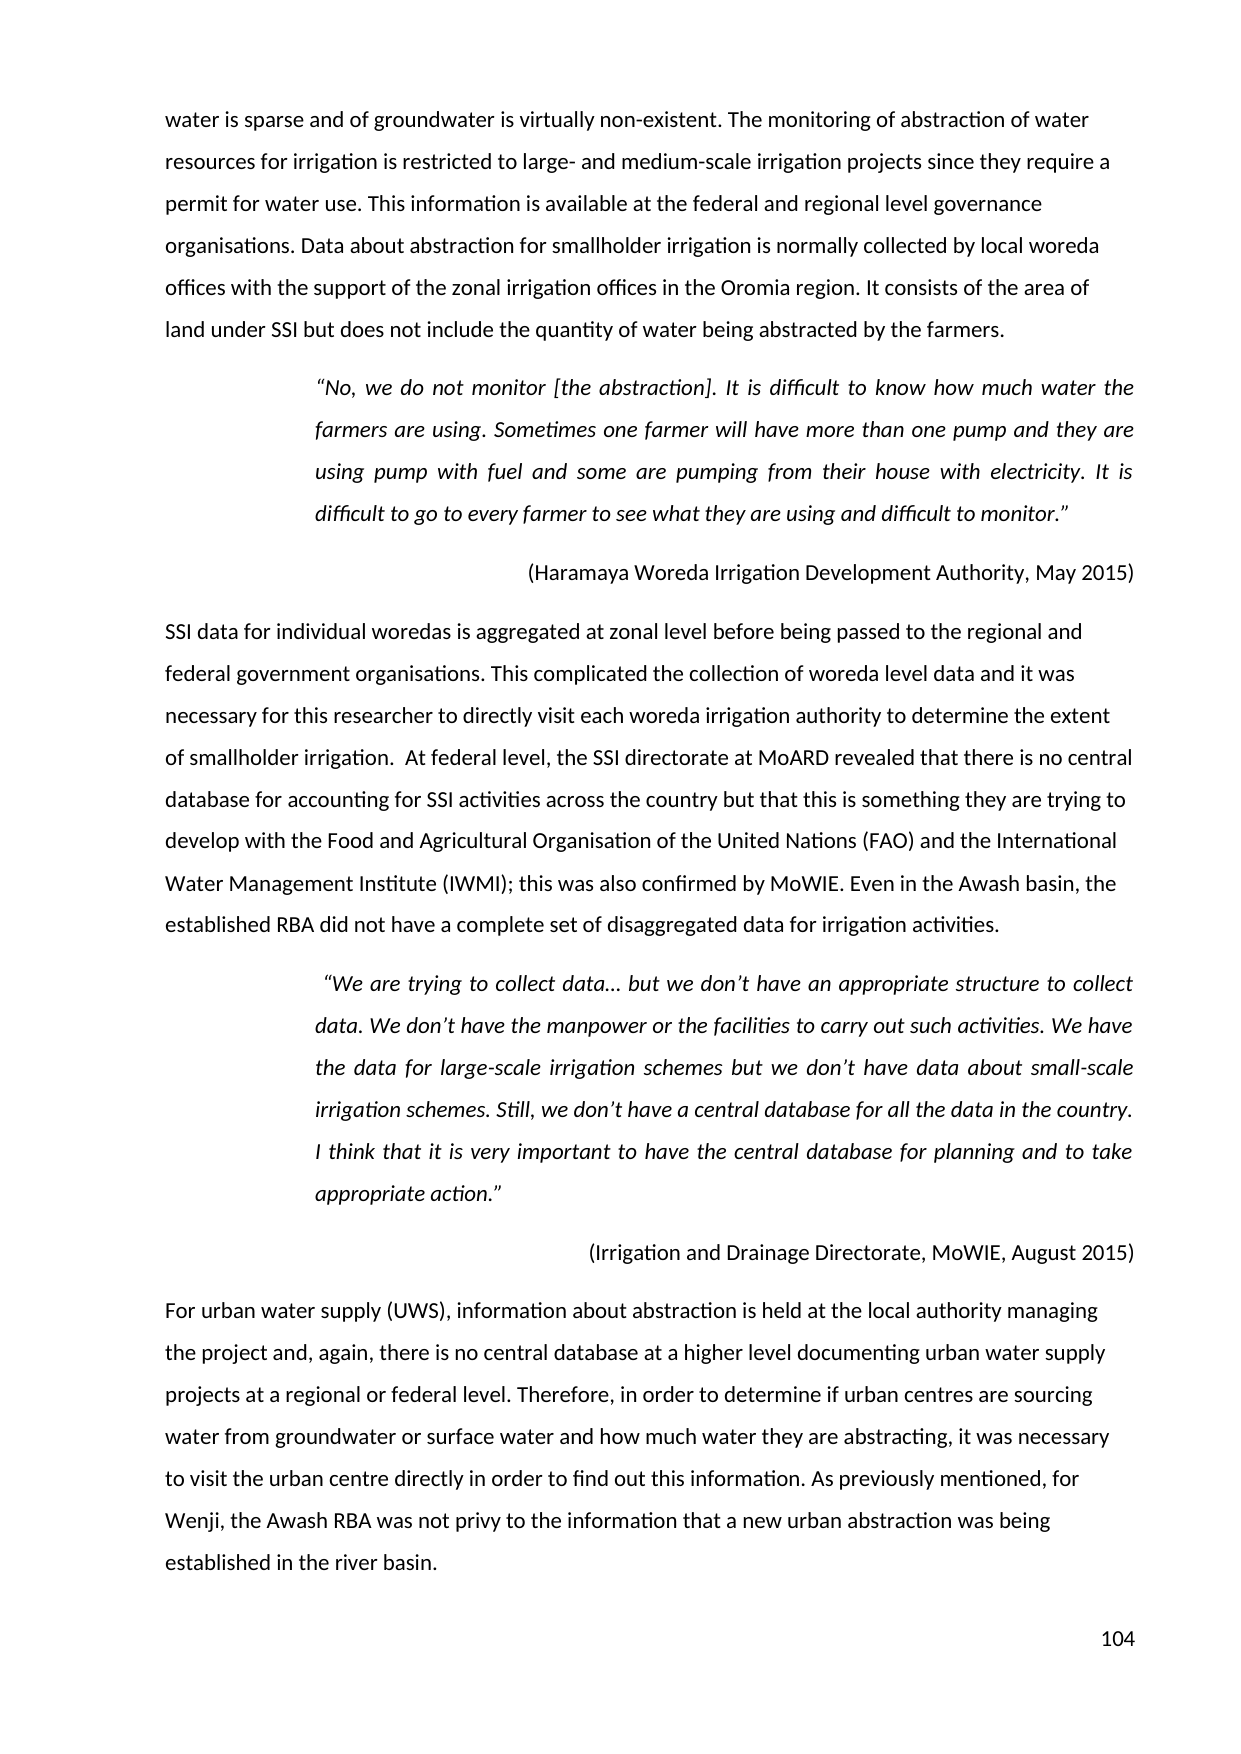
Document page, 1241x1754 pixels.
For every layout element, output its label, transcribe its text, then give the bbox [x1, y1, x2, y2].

text (Irrigation and Drainage Directorate, MoWIE, August 2015) [165, 1238, 1135, 1266]
text “We are trying to collect data… but we don’t have an appropriate structure to collect data. We don’t have the manpower or the facilities to carry out such activities. We have the data for large-scale irrigation schemes but we don’t have data about small-scale irrigation schemes. Still, we don’t have a central database for all the data in the country. I think that it is very important to have the central database for planning and to take appropriate action.” [315, 969, 1135, 1207]
text “No, we do not monitor [the abstraction]. It is difficult to know how much water the farmers are using. Sometimes one farmer will have more than one pump and they are using pump with fuel and some are pumping from their house with electricity. It is difficult to go to every farmer to see what they are using and difficult to monitor.” [315, 373, 1135, 527]
text (Haramaya Woreda Irrigation Development Authority, May 2015) [165, 558, 1135, 586]
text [165, 105, 1135, 343]
text SSI data for individual woredas is aggregated at zonal level before being passed to the regional and federal government organisations. This complicated the collection of woreda level data and it was necessary for this researcher to directly visit each woreda irrigation authority to determine the extent of smallholder irrigation. At federal level, the SSI directorate at MoARD revealed that there is no central database for accounting for SSI activities across the country but that this is something they are trying to develop with the Food and Agricultural Organisation of the United Nations (FAO) and the International Water Management Institute (IWMI); this was also confirmed by MoWIE. Even in the Awash basin, the established RBA did not have a complete set of disaggregated data for irrigation activities. [165, 617, 1135, 939]
text For urban water supply (UWS), information about abstraction is held at the local authority managing the project and, again, there is no central database at a higher level documenting urban water supply projects at a regional or federal level. Therefore, in order to determine if urban centres are sourcing water from groundwater or surface water and how much water they are abstracting, it was necessary to visit the urban centre directly in order to find out this information. As previously mentioned, for Wenji, the Awash RBA was not privy to the information that a new urban abstraction was being established in the river basin. [165, 1296, 1135, 1576]
